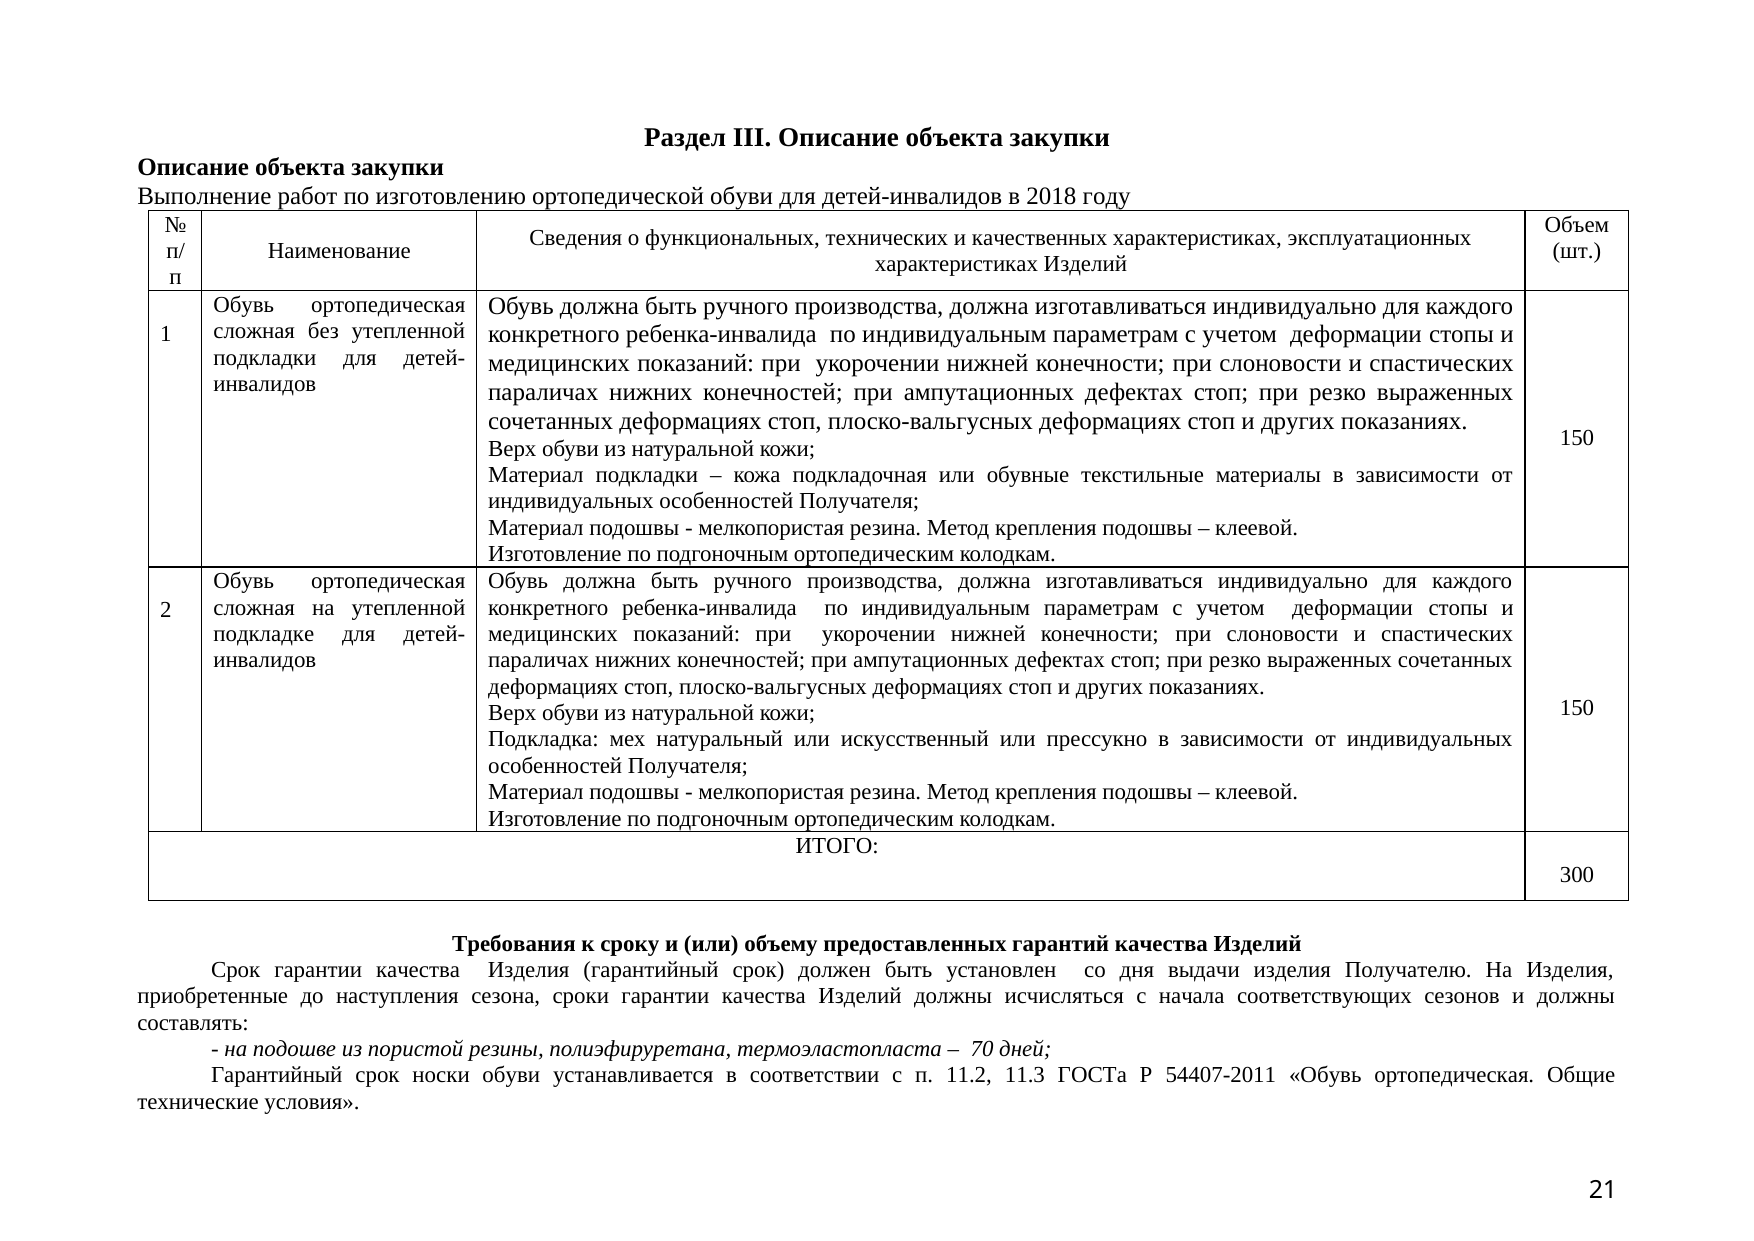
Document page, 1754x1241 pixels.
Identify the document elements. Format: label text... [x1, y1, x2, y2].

text - на подошве из пористой резины, полиэфируретана, термоэластопласта – 70 дней; [137, 1035, 1617, 1061]
table_cell 150 [1526, 568, 1628, 831]
table_header Объем (шт.) [1526, 211, 1628, 290]
table_header Сведения о функциональных, технических и качественных характеристиках, эксплуатационных характеристиках Изделий [477, 211, 1524, 290]
text Требования к сроку и (или) объему предоставленных гарантий качества Изделий [137, 930, 1617, 956]
table_cell Обувь должна быть ручного производства, должна изготавливаться индивидуально для каждого конкретного ребенка-инвалида по индивидуальным параметрам с учетом деформации стопы и медицинских показаний: при укорочении нижней конечности; при слоновости и спастических параличах нижних конечностей; при ампутационных дефектах стоп; при резко выраженных сочетанных деформациях стоп, плоско-вальгусных деформациях стоп и других показаниях. Верх обуви из натуральной кожи; Материал подкладки – кожа подкладочная или обувные текстильные материалы в зависимости от индивидуальных особенностей Получателя; Материал подошвы - мелкопористая резина. Метод крепления подошвы – клеевой. Изготовление по подгоночным ортопедическим колодкам. [477, 291, 1524, 566]
text Гарантийный срок носки обуви устанавливается в соответствии с п. 11.2, 11.3 ГОСТа Р 54407-2011 «Обувь ортопедическая. Общие технические условия». [137, 1061, 1617, 1114]
table_cell Обувь ортопедическая сложная на утепленной подкладке для детей-инвалидов [202, 568, 476, 831]
table_cell ИТОГО: [149, 832, 1524, 900]
table_cell 150 [1526, 291, 1628, 566]
text Описание объекта закупки [137, 152, 1617, 181]
subtitle Раздел III. Описание объекта закупки [137, 121, 1617, 152]
table_cell Обувь должна быть ручного производства, должна изготавливаться индивидуально для каждого конкретного ребенка-инвалида по индивидуальным параметрам с учетом деформации стопы и медицинских показаний: при укорочении нижней конечности; при слоновости и спастических параличах нижних конечностей; при ампутационных дефектах стоп; при резко выраженных сочетанных деформациях стоп, плоско-вальгусных деформациях стоп и других показаниях. Верх обуви из натуральной кожи; Подкладка: мех натуральный или искусственный или прессукно в зависимости от индивидуальных особенностей Получателя; Материал подошвы - мелкопористая резина. Метод крепления подошвы – клеевой. Изготовление по подгоночным ортопедическим колодкам. [477, 568, 1524, 831]
table_header № п/п [149, 211, 201, 290]
table_cell Обувь ортопедическая сложная без утепленной подкладки для детей-инвалидов [202, 291, 476, 566]
text Срок гарантии качества Изделия (гарантийный срок) должен быть установлен со дня выдачи изделия Получателю. На Изделия, приобретенные до наступления сезона, сроки гарантии качества Изделий должны исчисляться с начала соответствующих сезонов и должны составлять: [137, 956, 1617, 1035]
text Выполнение работ по изготовлению ортопедической обуви для детей-инвалидов в 2018 году [137, 181, 1617, 210]
table_cell 1 [149, 291, 201, 566]
table_cell 300 [1526, 832, 1628, 900]
table_header Наименование [202, 211, 476, 290]
table_cell 2 [149, 568, 201, 831]
